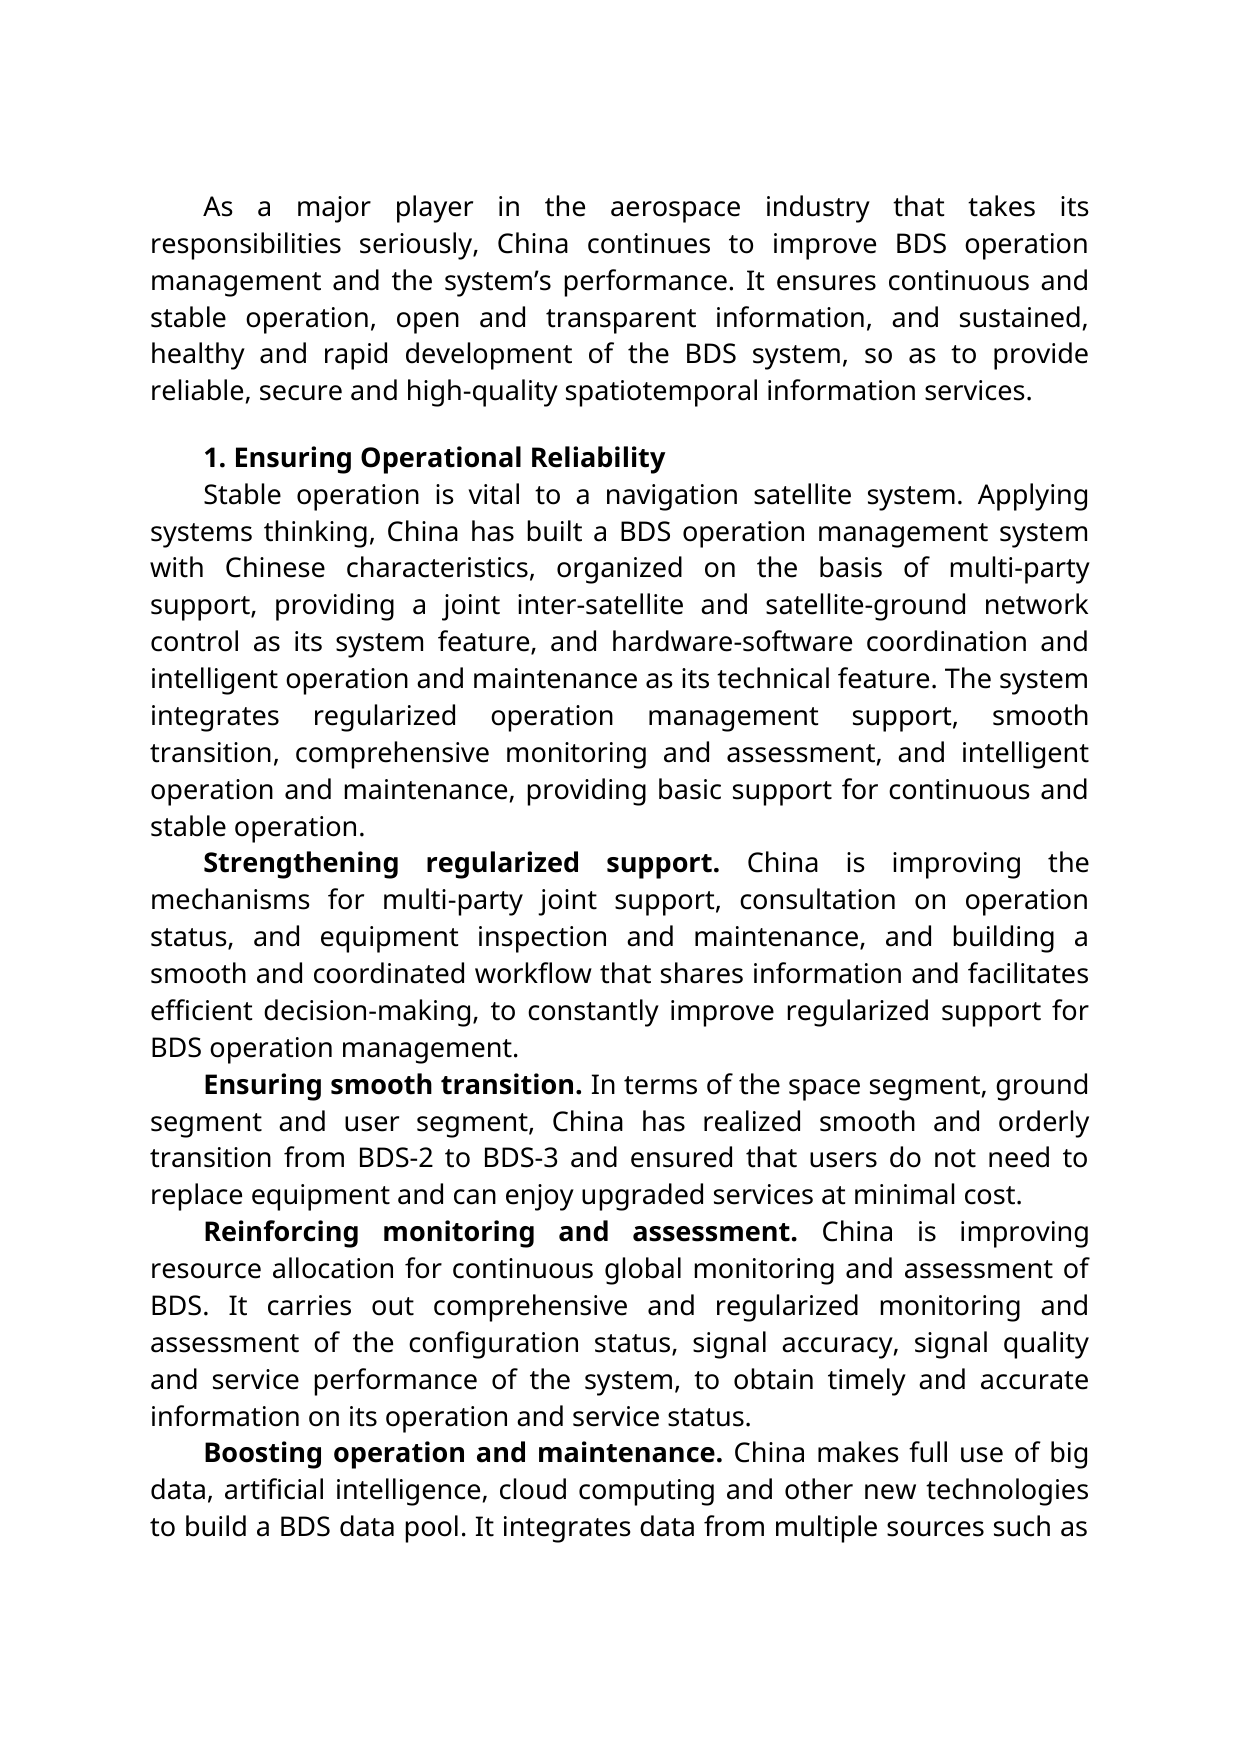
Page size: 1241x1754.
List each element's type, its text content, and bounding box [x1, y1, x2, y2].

text Reinforcing monitoring and assessment. China is improving resource allocation for continuous global monitoring and assessment of BDS. It carries out comprehensive and regularized monitoring and assessment of the configuration status, signal accuracy, signal quality and service performance of the system, to obtain timely and accurate information on its operation and service status. [150, 1213, 1090, 1434]
text Strengthening regularized support. China is improving the mechanisms for multi-party joint support, consultation on operation status, and equipment inspection and maintenance, and building a smooth and coordinated workflow that shares information and facilitates efficient decision-making, to constantly improve regularized support for BDS operation management. [150, 844, 1090, 1065]
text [150, 1434, 1090, 1544]
text Stable operation is vital to a navigation satellite system. Applying systems thinking, China has built a BDS operation management system with Chinese characteristics, organized on the basis of multi-party support, providing a joint inter-satellite and satellite-ground network control as its system feature, and hardware-software coordination and intelligent operation and maintenance as its technical feature. The system integrates regularized operation management support, smooth transition, comprehensive monitoring and assessment, and intelligent operation and maintenance, providing basic support for continuous and stable operation. [150, 475, 1090, 844]
text As a major player in the aerospace industry that takes its responsibilities seriously, China continues to improve BDS operation management and the system’s performance. It ensures continuous and stable operation, open and transparent information, and sustained, healthy and rapid development of the BDS system, so as to provide reliable, secure and high-quality spatiotemporal information services. [150, 187, 1090, 409]
text 1. Ensuring Operational Reliability [150, 438, 1090, 475]
text Ensuring smooth transition. In terms of the space segment, ground segment and user segment, China has realized smooth and orderly transition from BDS-2 to BDS-3 and ensured that users do not need to replace equipment and can enjoy upgraded services at minimal cost. [150, 1065, 1090, 1213]
